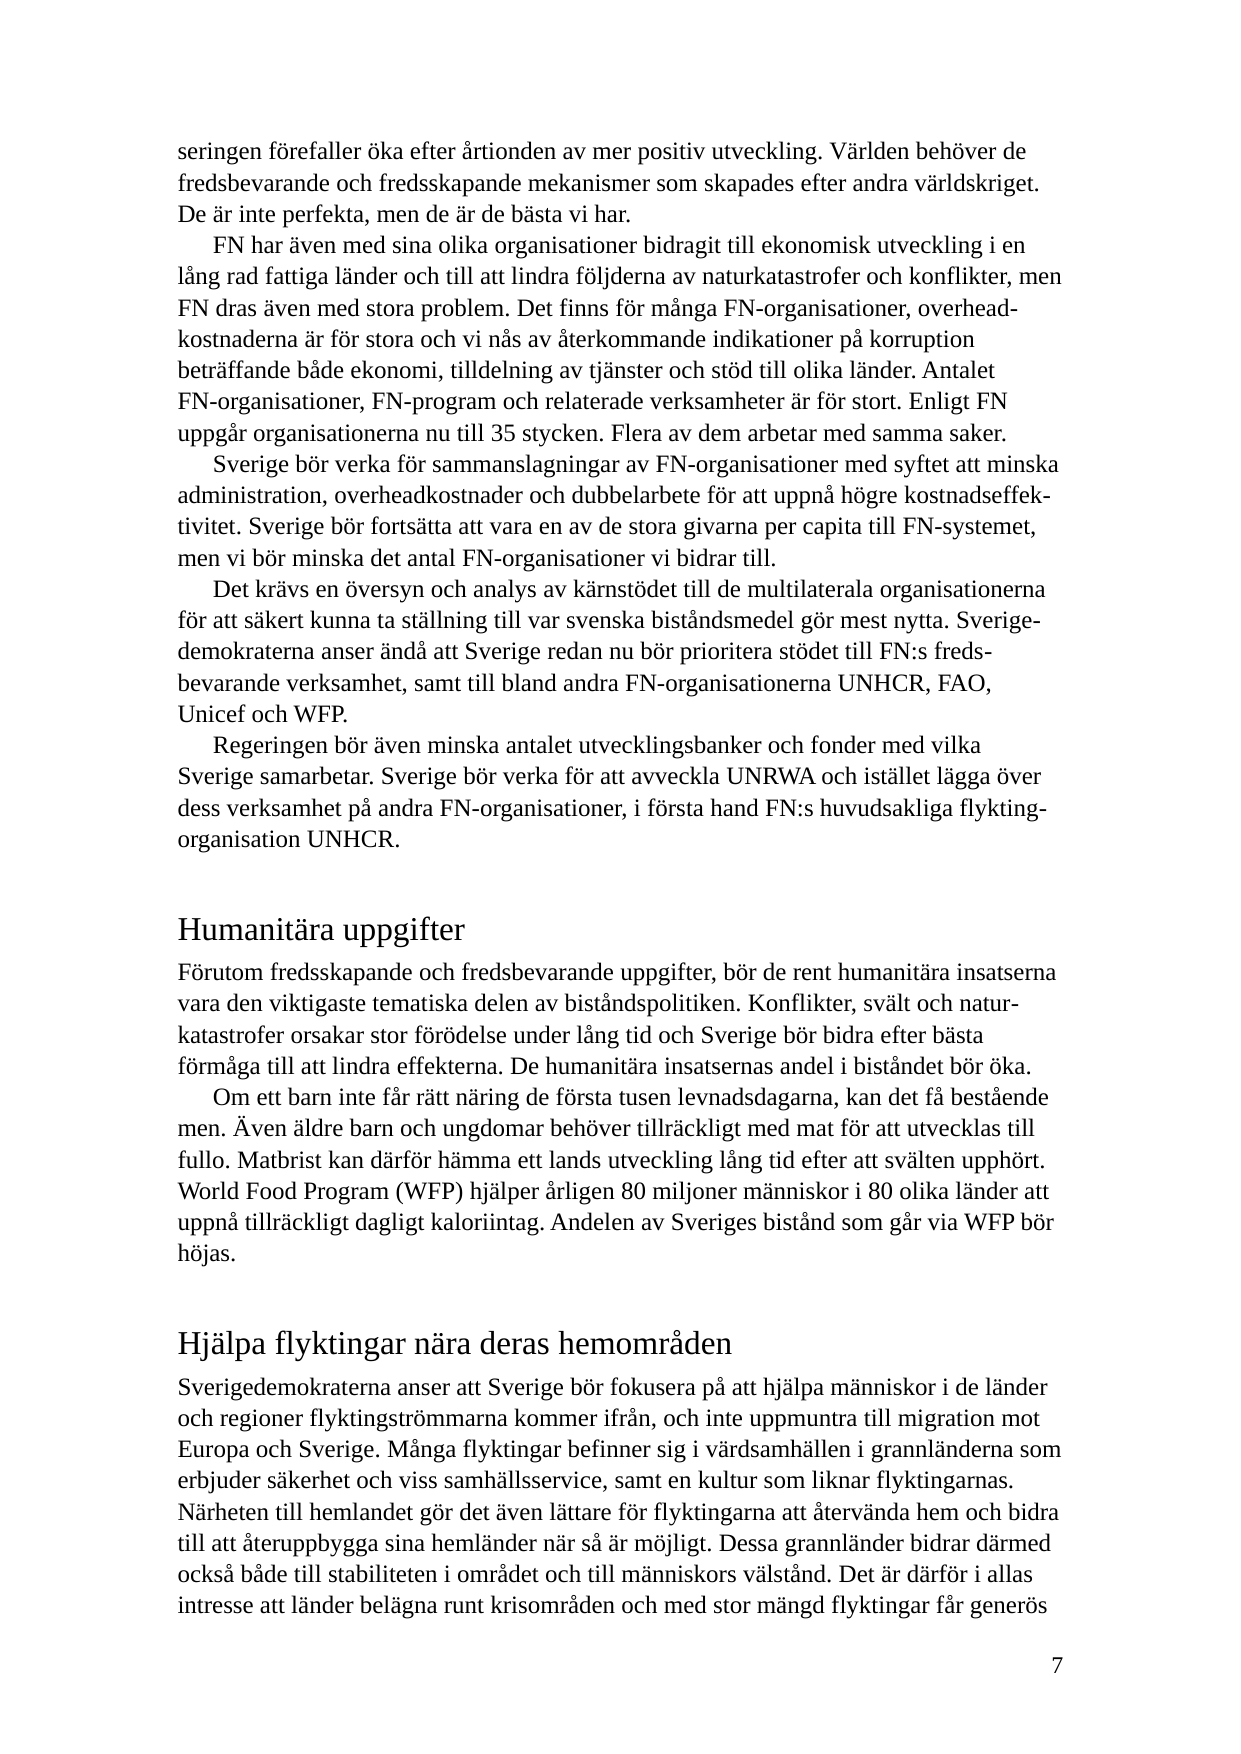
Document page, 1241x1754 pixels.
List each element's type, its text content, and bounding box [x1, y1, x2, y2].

text FN har även med sina olika organisationer bidragit till ekonomisk utveckling i en lång rad fattiga länder och till att lindra följderna av naturkatastrofer och konflikter, men FN dras även med stora problem. Det finns för många FN-organisationer, overheadkostnaderna är för stora och vi nås av återkommande indikationer på korruption beträffande både ekonomi, tilldelning av tjänster och stöd till olika länder. Antalet FN-organisationer, FN-program och relaterade verksamheter är för stort. Enligt FN uppgår organisationerna nu till 35 stycken. Flera av dem arbetar med samma saker. [177, 228, 1063, 446]
subtitle Humanitära uppgifter [177, 915, 1063, 946]
text Om ett barn inte får rätt näring de första tusen levnadsdagarna, kan det få bestående men. Även äldre barn och ungdomar behöver tillräckligt med mat för att utvecklas till fullo. Matbrist kan därför hämma ett lands utveckling lång tid efter att svälten upphört. World Food Program (WFP) hjälper årligen 80 miljoner människor i 80 olika länder att uppnå tillräckligt dagligt kaloriintag. Andelen av Sveriges bistånd som går via WFP bör höjas. [177, 1080, 1063, 1267]
text Sverige bör verka för sammanslagningar av FN-organisationer med syftet att minska administration, overheadkostnader och dubbelarbete för att uppnå högre kostnadseffektivitet. Sverige bör fortsätta att vara en av de stora givarna per capita till FN-systemet, men vi bör minska det antal FN-organisationer vi bidrar till. [177, 446, 1063, 571]
subtitle Hjälpa flyktingar nära deras hemområden [177, 1330, 1063, 1361]
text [177, 134, 1063, 228]
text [177, 1369, 1063, 1619]
text Regeringen bör även minska antalet utvecklingsbanker och fonder med vilka Sverige samarbetar. Sverige bör verka för att avveckla UNRWA och istället lägga över dess verksamhet på andra FN-organisationer, i första hand FN:s huvudsakliga flyktingorganisation UNHCR. [177, 728, 1063, 853]
text Det krävs en översyn och analys av kärnstödet till de multilaterala organisationerna för att säkert kunna ta ställning till var svenska biståndsmedel gör mest nytta. Sverigedemokraterna anser ändå att Sverige redan nu bör prioritera stödet till FN:s fredsbevarande verksamhet, samt till bland andra FN-organisationerna UNHCR, FAO, Unicef och WFP. [177, 571, 1063, 728]
text Förutom fredsskapande och fredsbevarande uppgifter, bör de rent humanitära insatserna vara den viktigaste tematiska delen av biståndspolitiken. Konflikter, svält och naturkatastrofer orsakar stor förödelse under lång tid och Sverige bör bidra efter bästa förmåga till att lindra effekterna. De humanitära insatsernas andel i biståndet bör öka. [177, 955, 1063, 1080]
